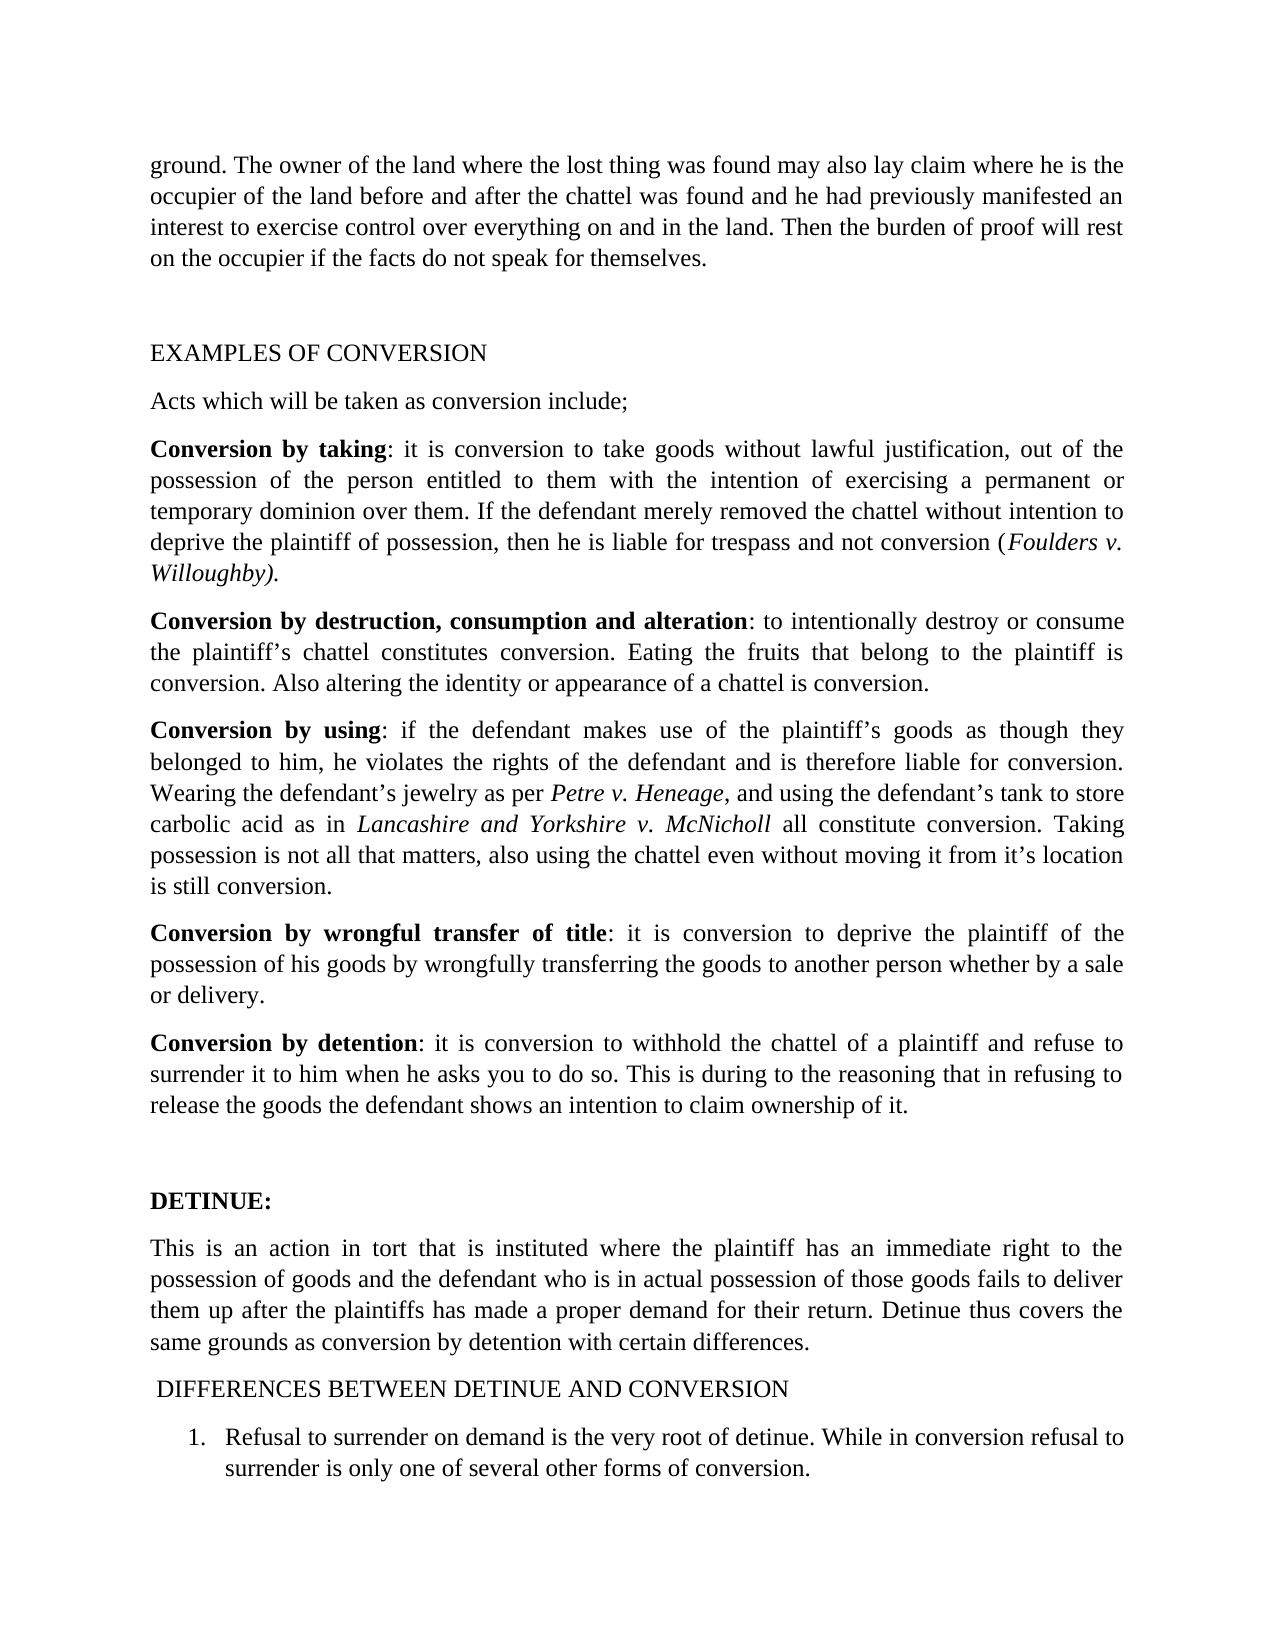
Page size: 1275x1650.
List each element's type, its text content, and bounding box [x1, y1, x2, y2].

text This is an action in tort that is instituted where the plaintiff has an immediate right to the possession of goods and the defendant who is in actual possession of those goods fails to deliver them up after the plaintiffs has made a proper demand for their return. Detinue thus covers the same grounds as conversion by detention with certain differences. [150, 1233, 1125, 1355]
text Conversion by wrongful transfer of title: it is conversion to deprive the plaintiff of the possession of his goods by wrongfully transferring the goods to another person whether by a sale or delivery. [150, 918, 1125, 1009]
text Conversion by detention: it is conversion to withhold the chattel of a plaintiff and refuse to surrender it to him when he asks you to do so. This is during to the reasoning that in refusing to release the goods the defendant shows an intention to claim ownership of it. [150, 1028, 1125, 1119]
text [150, 150, 1125, 272]
text DETINUE: [150, 1186, 1125, 1214]
text DIFFERENCES BETWEEN DETINUE AND CONVERSION [150, 1374, 1125, 1403]
text Conversion by destruction, consumption and alteration: to intentionally destroy or consume the plaintiff’s chattel constitutes conversion. Eating the fruits that belong to the plaintiff is conversion. Also altering the identity or appearance of a chattel is conversion. [150, 606, 1125, 697]
text Conversion by using: if the defendant makes use of the plaintiff’s goods as though they belonged to him, he violates the rights of the defendant and is therefore liable for conversion. Wearing the defendant’s jewelry as per Petre v. Heneage, and using the defendant’s tank to store carbolic acid as in Lancashire and Yorkshire v. McNicholl all constitute conversion. Taking possession is not all that matters, also using the chattel even without moving it from it’s location is still conversion. [150, 716, 1125, 899]
text Conversion by taking: it is conversion to take goods without lawful justification, out of the possession of the person entitled to them with the intention of exercising a permanent or temporary dominion over them. If the defendant merely removed the chattel without intention to deprive the plaintiff of possession, then he is liable for trespass and not conversion (Foulders v. Willoughby). [150, 434, 1125, 587]
list Refusal to surrender on demand is the very root of detinue. While in conversion refusal to surrender is only one of several other forms of conversion. [187, 1422, 1125, 1482]
text EXAMPLES OF CONVERSION [150, 338, 1125, 367]
text Acts which will be taken as conversion include; [150, 386, 1125, 415]
